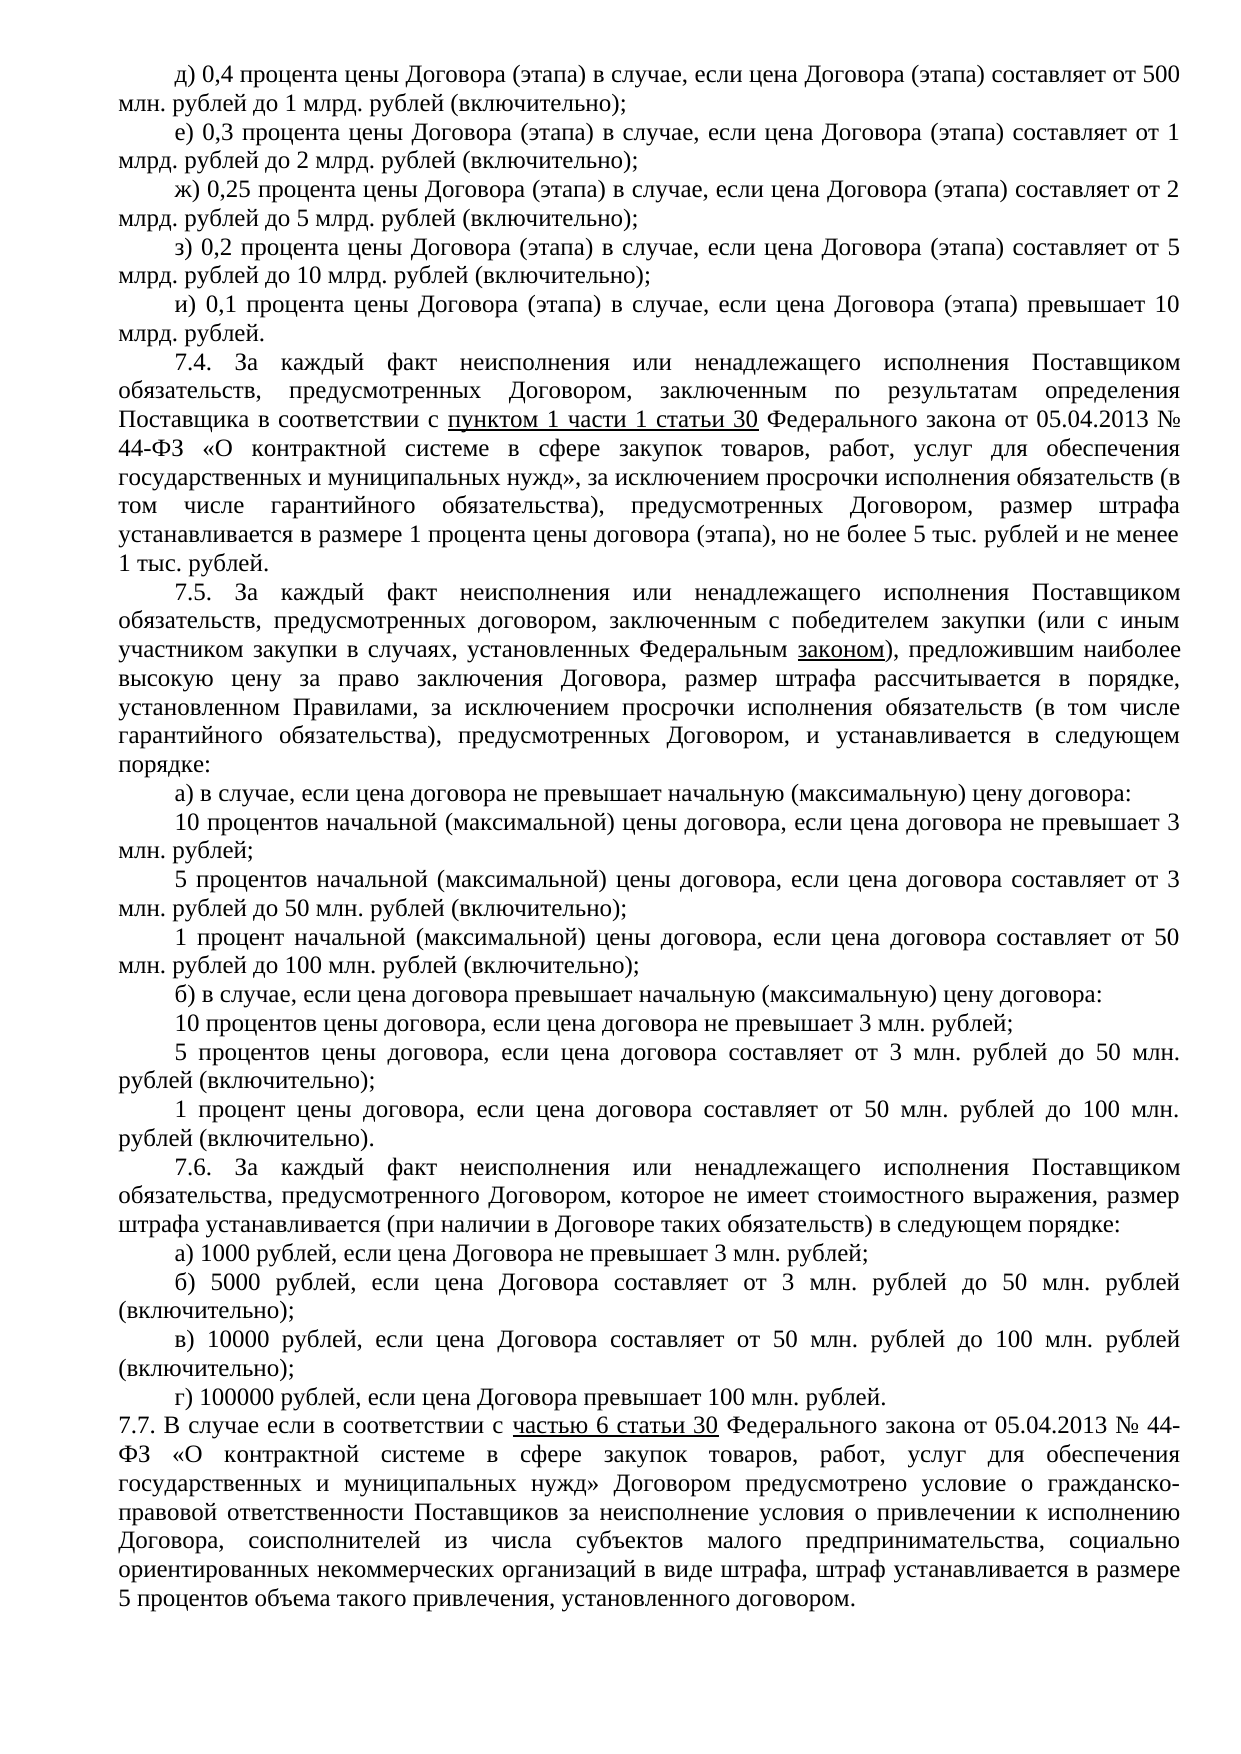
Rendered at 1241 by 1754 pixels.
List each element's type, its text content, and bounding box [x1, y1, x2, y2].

text в) 10000 рублей, если цена Договора составляет от 50 млн. рублей до 100 млн. рублей (включительно); [118, 1324, 1181, 1382]
text з) 0,2 процента цены Договора (этапа) в случае, если цена Договора (этапа) составляет от 5 млрд. рублей до 10 млрд. рублей (включительно); [118, 232, 1181, 289]
text ж) 0,25 процента цены Договора (этапа) в случае, если цена Договора (этапа) составляет от 2 млрд. рублей до 5 млрд. рублей (включительно); [118, 174, 1181, 232]
text 7.6. За каждый факт неисполнения или ненадлежащего исполнения Поставщиком обязательства, предусмотренного Договором, которое не имеет стоимостного выражения, размер штрафа устанавливается (при наличии в Договоре таких обязательств) в следующем порядке: [118, 1152, 1181, 1238]
text 7.5. За каждый факт неисполнения или ненадлежащего исполнения Поставщиком обязательств, предусмотренных договором, заключенным с победителем закупки (или с иным участником закупки в случаях, установленных Федеральным законом), предложившим наиболее высокую цену за право заключения Договора, размер штрафа рассчитывается в порядке, установленном Правилами, за исключением просрочки исполнения обязательств (в том числе гарантийного обязательства), предусмотренных Договором, и устанавливается в следующем порядке: [118, 577, 1181, 778]
text б) в случае, если цена договора превышает начальную (максимальную) цену договора: [118, 979, 1181, 1008]
text б) 5000 рублей, если цена Договора составляет от 3 млн. рублей до 50 млн. рублей (включительно); [118, 1267, 1181, 1324]
text 1 процент цены договора, если цена договора составляет от 50 млн. рублей до 100 млн. рублей (включительно). [118, 1094, 1181, 1152]
text е) 0,3 процента цены Договора (этапа) в случае, если цена Договора (этапа) составляет от 1 млрд. рублей до 2 млрд. рублей (включительно); [118, 117, 1181, 174]
text 7.4. За каждый факт неисполнения или ненадлежащего исполнения Поставщиком обязательств, предусмотренных Договором, заключенным по результатам определения Поставщика в соответствии с пунктом 1 части 1 статьи 30 Федерального закона от 05.04.2013 № 44-ФЗ «О контрактной системе в сфере закупок товаров, работ, услуг для обеспечения государственных и муниципальных нужд», за исключением просрочки исполнения обязательств (в том числе гарантийного обязательства), предусмотренных Договором, размер штрафа устанавливается в размере 1 процента цены договора (этапа), но не более 5 тыс. рублей и не менее 1 тыс. рублей. [118, 347, 1181, 577]
text а) в случае, если цена договора не превышает начальную (максимальную) цену договора: [118, 778, 1181, 807]
text д) 0,4 процента цены Договора (этапа) в случае, если цена Договора (этапа) составляет от 500 млн. рублей до 1 млрд. рублей (включительно); [118, 59, 1181, 117]
text 1 процент начальной (максимальной) цены договора, если цена договора составляет от 50 млн. рублей до 100 млн. рублей (включительно); [118, 922, 1181, 979]
text 10 процентов начальной (максимальной) цены договора, если цена договора не превышает 3 млн. рублей; [118, 807, 1181, 864]
text а) 1000 рублей, если цена Договора не превышает 3 млн. рублей; [118, 1238, 1181, 1267]
text 10 процентов цены договора, если цена договора не превышает 3 млн. рублей; [118, 1008, 1181, 1037]
text и) 0,1 процента цены Договора (этапа) в случае, если цена Договора (этапа) превышает 10 млрд. рублей. [118, 289, 1181, 347]
text г) 100000 рублей, если цена Договора превышает 100 млн. рублей. [118, 1382, 1181, 1410]
text 7.7. В случае если в соответствии с частью 6 статьи 30 Федерального закона от 05.04.2013 № 44-ФЗ «О контрактной системе в сфере закупок товаров, работ, услуг для обеспечения государственных и муниципальных нужд» Договором предусмотрено условие о гражданско-правовой ответственности Поставщиков за неисполнение условия о привлечении к исполнению Договора, соисполнителей из числа субъектов малого предпринимательства, социально ориентированных некоммерческих организаций в виде штрафа, штраф устанавливается в размере 5 процентов объема такого привлечения, установленного договором. [118, 1410, 1181, 1612]
text 5 процентов начальной (максимальной) цены договора, если цена договора составляет от 3 млн. рублей до 50 млн. рублей (включительно); [118, 864, 1181, 922]
text 5 процентов цены договора, если цена договора составляет от 3 млн. рублей до 50 млн. рублей (включительно); [118, 1037, 1181, 1094]
